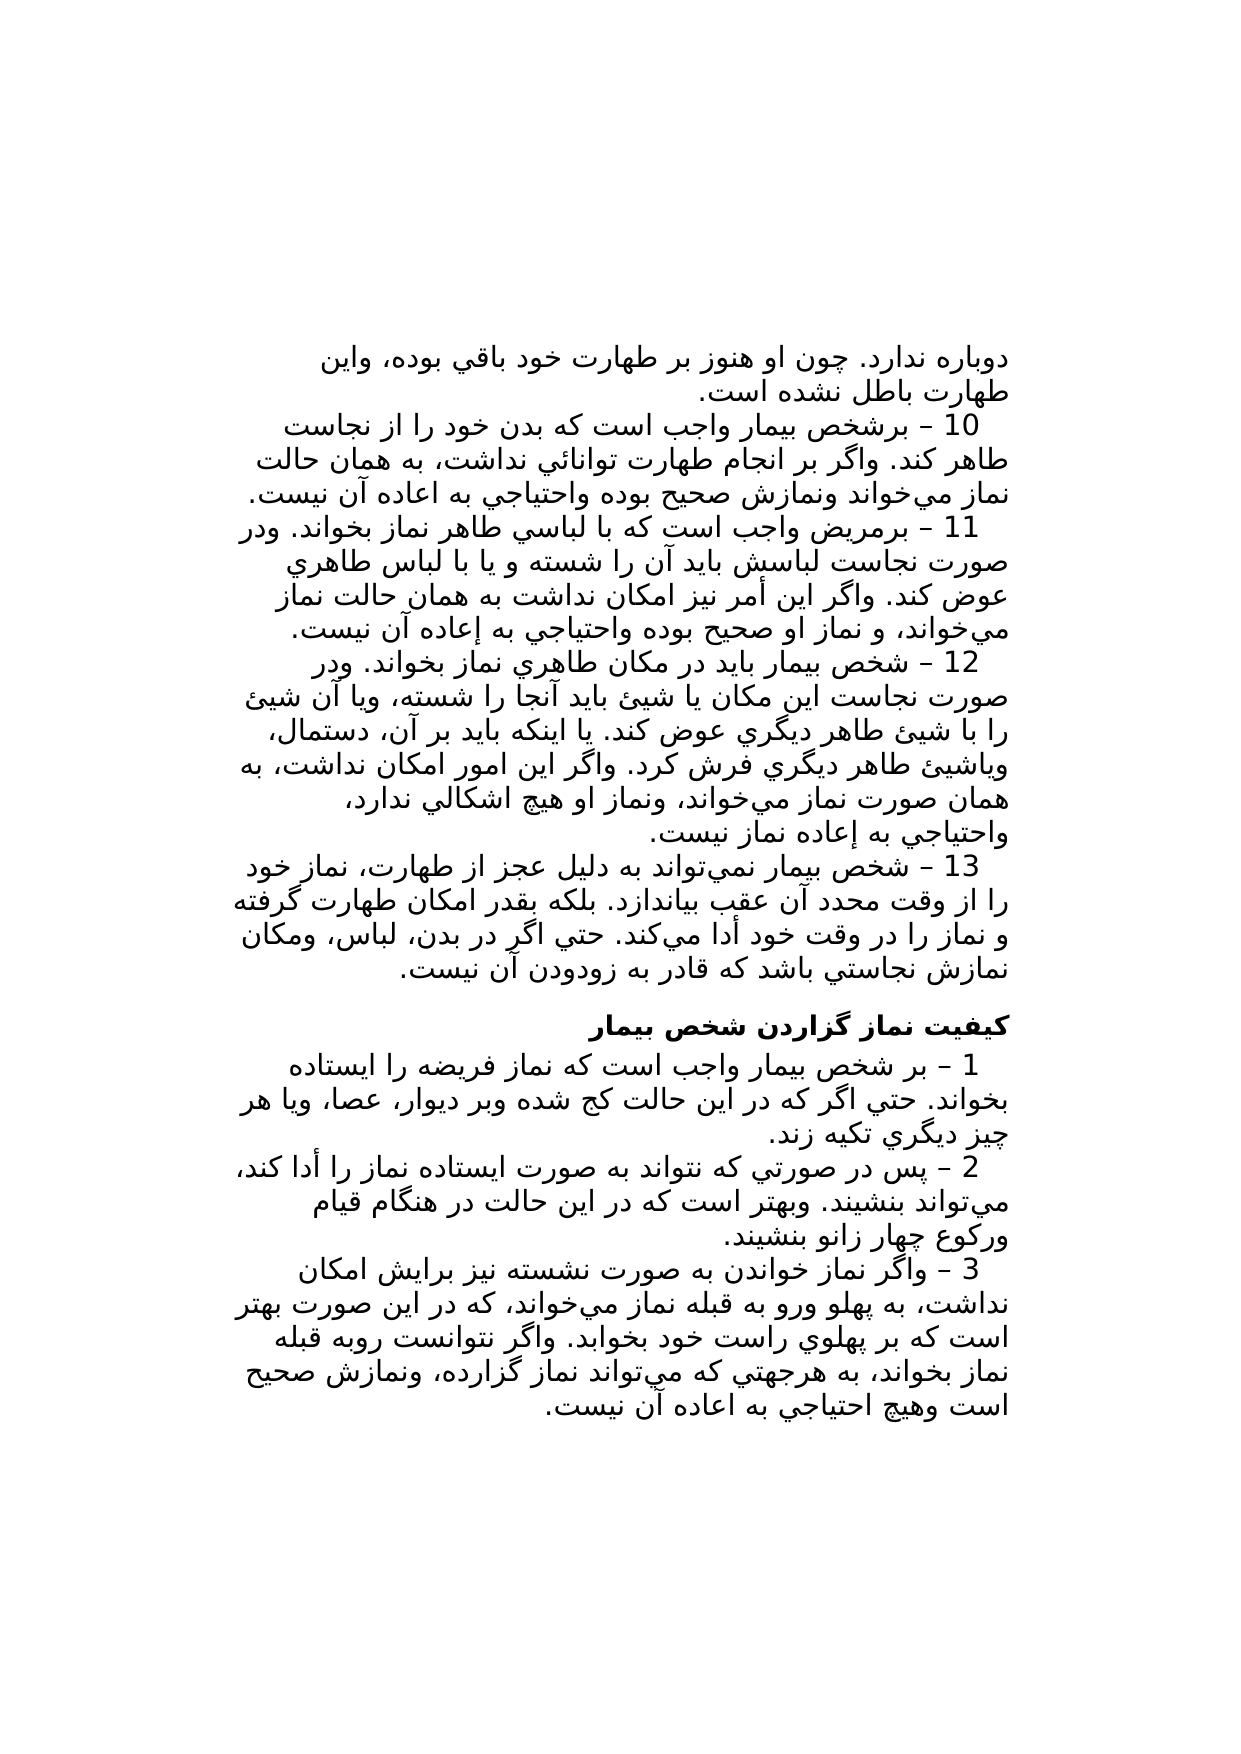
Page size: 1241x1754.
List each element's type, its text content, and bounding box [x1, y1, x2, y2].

text 3 – واگر نماز خواندن به صورت نشسته نيز برايش امكان نداشت، به پهلو ورو به قبله نماز مي‌خواند، كه در اين صورت بهتر است كه بر پهلوي راست خود بخوابد. واگر نتوانست روبه قبله نماز بخواند، به هرجهتي كه مي‌تواند نماز گزارده، ونمازش صحيح است وهيچ احتياجي به اعاده آن نيست. [230, 1252, 1010, 1422]
text 10 – برشخص بيمار واجب است كه بدن خود را از نجاست طاهر كند. واگر بر انجام طهارت توانائي نداشت، به همان حالت نماز مي‌خواند ونمازش صحيح بوده واحتياجي به اعاده آن نيست. [230, 408, 1010, 510]
text كيفيت نماز گزاردن شخص بيمار [230, 1010, 1010, 1042]
text 13 – شخص بيمار نمي‌تواند به دليل عجز از طهارت، نماز خود را از وقت محدد آن عقب بياندازد. بلكه بقدر امكان طهارت گرفته و نماز را در وقت خود أدا مي‌كند. حتي اگر در بدن، لباس، ومكان نمازش نجاستي باشد كه قادر به زودودن آن نيست. [230, 849, 1010, 985]
text 12 – شخص بيمار بايد در مكان طاهري نماز بخواند. ودر صورت نجاست اين مكان يا شيئ بايد آنجا را شسته، ويا آن شيئ را با شيئ طاهر ديگري عوض كند. يا اينكه بايد بر آن، دستمال، وياشيئ طاهر ديگري فرش كرد. واگر اين امور امكان نداشت، به همان صورت نماز مي‌خواند، ونماز او هيچ اشكالي ندارد، واحتياجي به إعاده نماز نيست. [230, 646, 1010, 849]
text 2 – پس در صورتي كه نتواند به صورت ايستاده نماز را أدا كند، مي‌تواند بنشيند. وبهتر است كه در اين حالت در هنگام قيام وركوع چهار زانو بنشيند. [230, 1150, 1010, 1252]
text 1 – بر شخص بيمار واجب است كه نماز فريضه را ايستاده بخواند. حتي اگر كه در اين حالت كج شده وبر ديوار، عصا، ويا هر چيز ديگري تكيه زند. [230, 1048, 1010, 1150]
text 11 – برمريض واجب است كه با لباسي طاهر نماز بخواند. ودر صورت نجاست لباسش بايد آن را شسته و يا با لباس طاهري عوض كند. واگر اين أمر نيز امكان نداشت به همان حالت نماز مي‌خواند، و نماز او صحيح بوده واحتياجي به إعاده آن نيست. [230, 510, 1010, 646]
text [230, 340, 1010, 408]
